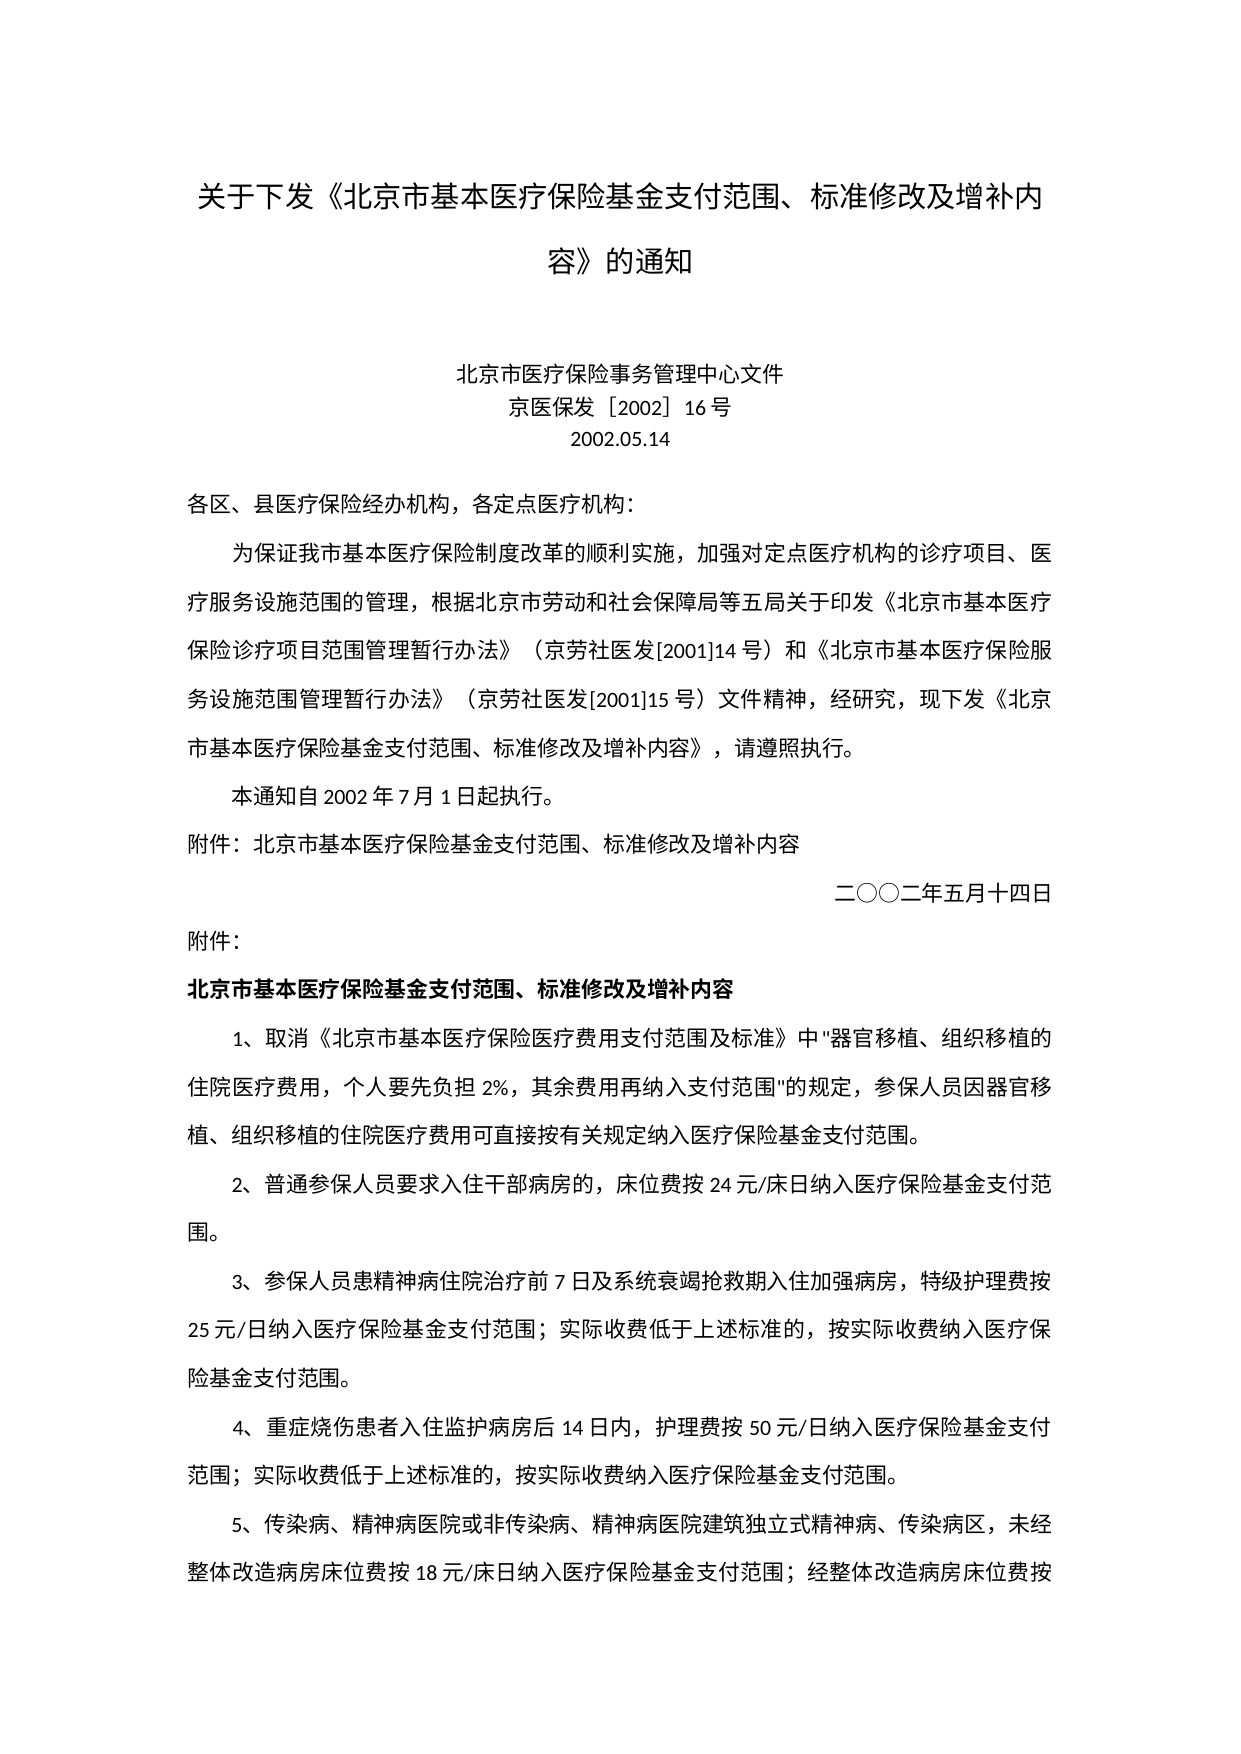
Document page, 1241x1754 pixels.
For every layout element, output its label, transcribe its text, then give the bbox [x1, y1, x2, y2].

text 4、重症烧伤患者入住监护病房后14日内，护理费按50元/日纳入医疗保险基金支付范围；实际收费低于上述标准的，按实际收费纳入医疗保险基金支付范围。 [187, 1409, 1053, 1490]
text 京医保发［2002］16号 [187, 389, 1053, 422]
text 附件：北京市基本医疗保险基金支付范围、标准修改及增补内容 [187, 827, 1053, 859]
text 1、取消《北京市基本医疗保险医疗费用支付范围及标准》中"器官移植、组织移植的住院医疗费用，个人要先负担2%，其余费用再纳入支付范围"的规定，参保人员因器官移植、组织移植的住院医疗费用可直接按有关规定纳入医疗保险基金支付范围。 [187, 1020, 1053, 1150]
text 各区、县医疗保险经办机构，各定点医疗机构： [187, 487, 1053, 519]
text 北京市基本医疗保险基金支付范围、标准修改及增补内容 [187, 972, 1053, 1004]
text 3、参保人员患精神病住院治疗前7日及系统衰竭抢救期入住加强病房，特级护理费按25元/日纳入医疗保险基金支付范围；实际收费低于上述标准的，按实际收费纳入医疗保险基金支付范围。 [187, 1263, 1053, 1393]
text 北京市医疗保险事务管理中心文件 [187, 357, 1053, 389]
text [187, 1506, 1053, 1587]
text 2、普通参保人员要求入住干部病房的，床位费按24元/床日纳入医疗保险基金支付范围。 [187, 1166, 1053, 1247]
text 2002.05.14 [187, 422, 1053, 454]
text 二○○二年五月十四日 [187, 875, 1053, 908]
text 附件： [187, 924, 1053, 956]
text 为保证我市基本医疗保险制度改革的顺利实施，加强对定点医疗机构的诊疗项目、医疗服务设施范围的管理，根据北京市劳动和社会保障局等五局关于印发《北京市基本医疗保险诊疗项目范围管理暂行办法》（京劳社医发[2001]14号）和《北京市基本医疗保险服务设施范围管理暂行办法》（京劳社医发[2001]15号）文件精神，经研究，现下发《北京市基本医疗保险基金支付范围、标准修改及增补内容》，请遵照执行。 [187, 535, 1053, 763]
text 关于下发《北京市基本医疗保险基金支付范围、标准修改及增补内容》的通知 [187, 162, 1053, 292]
text 本通知自2002年7月1日起执行。 [187, 779, 1053, 811]
